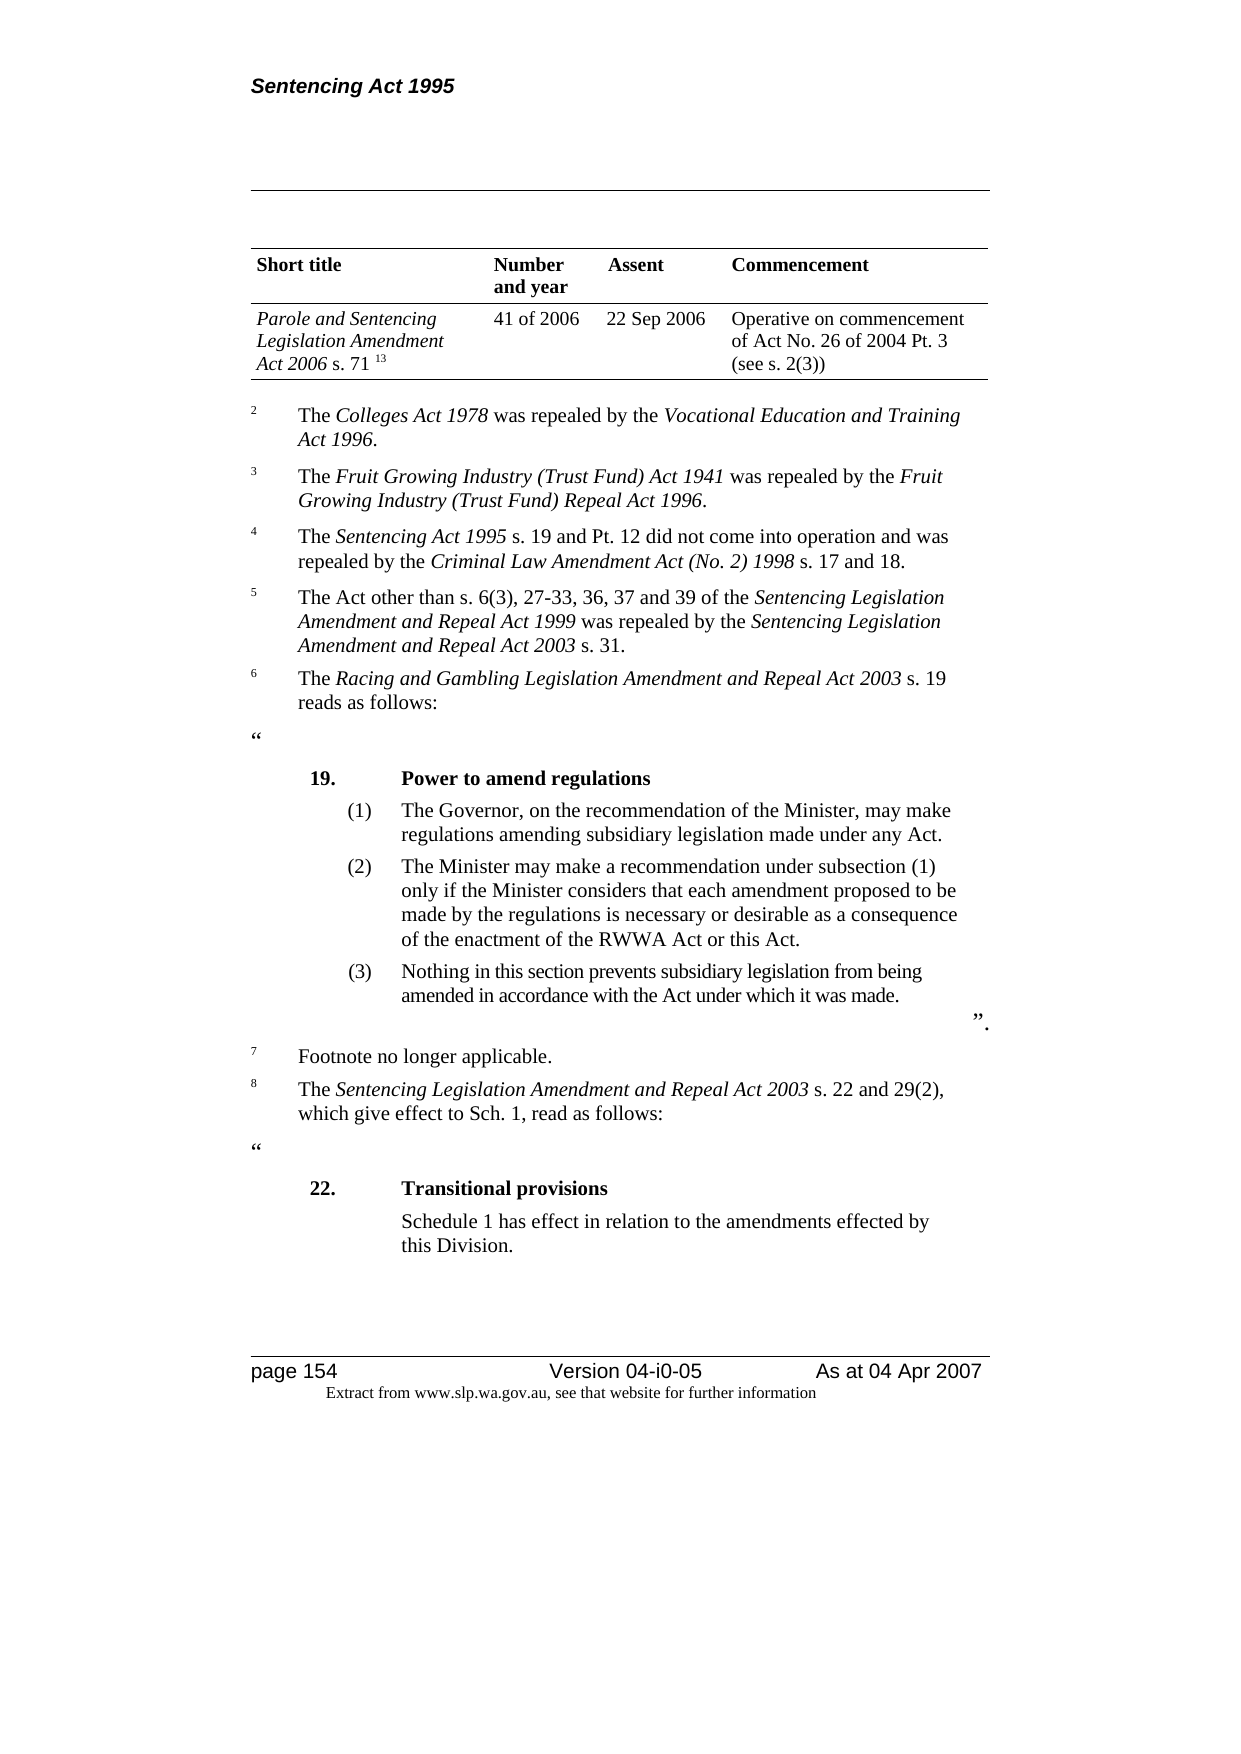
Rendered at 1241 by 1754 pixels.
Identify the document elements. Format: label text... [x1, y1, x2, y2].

text (3) Nothing in this section prevents subsidiary legislation from being amended in accordance with the Act under which it was made. [312, 959, 960, 1007]
text 6 The Racing and Gambling Legislation Amendment and Repeal Act 2003 s. 19 reads as follows: [251, 666, 990, 714]
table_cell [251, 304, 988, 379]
text 8 The Sentencing Legislation Amendment and Repeal Act 2003 s. 22 and 29(2), which give effect to Sch. 1, read as follows: [251, 1076, 990, 1124]
text (2) The Minister may make a recommendation under subsection (1) only if the Minister considers that each amendment proposed to be made by the regulations is necessary or desirable as a consequence of the enactment of the RWWA Act or this Act. [312, 854, 960, 951]
subtitle 22. Transitional provisions [309, 1176, 960, 1200]
text 5 The Act other than s. 6(3), 27-33, 36, 37 and 39 of the Sentencing Legislation Amendment and Repeal Act 1999 was repealed by the Sentencing Legislation Amendment and Repeal Act 2003 s. 31. [251, 585, 990, 657]
text (1) The Governor, on the recommendation of the Minister, may make regulations amending subsidiary legislation made under any Act. [312, 798, 960, 846]
text ”. [251, 1007, 990, 1036]
text 2 The Colleges Act 1978 was repealed by the Vocational Education and Training Act 1996. [251, 403, 990, 451]
text 4 The Sentencing Act 1995 s. 19 and Pt. 12 did not come into operation and was repealed by the Criminal Law Amendment Act (No. 2) 1998 s. 17 and 18. [251, 524, 990, 573]
text Schedule 1 has effect in relation to the amendments effected by this Division. [312, 1209, 960, 1257]
text “ [251, 726, 990, 755]
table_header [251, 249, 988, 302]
text “ [251, 1137, 990, 1166]
text 3 The Fruit Growing Industry (Trust Fund) Act 1941 was repealed by the Fruit Growing Industry (Trust Fund) Repeal Act 1996. [251, 464, 990, 512]
text 7 Footnote no longer applicable. [251, 1044, 990, 1068]
subtitle 19. Power to amend regulations [309, 765, 960, 789]
